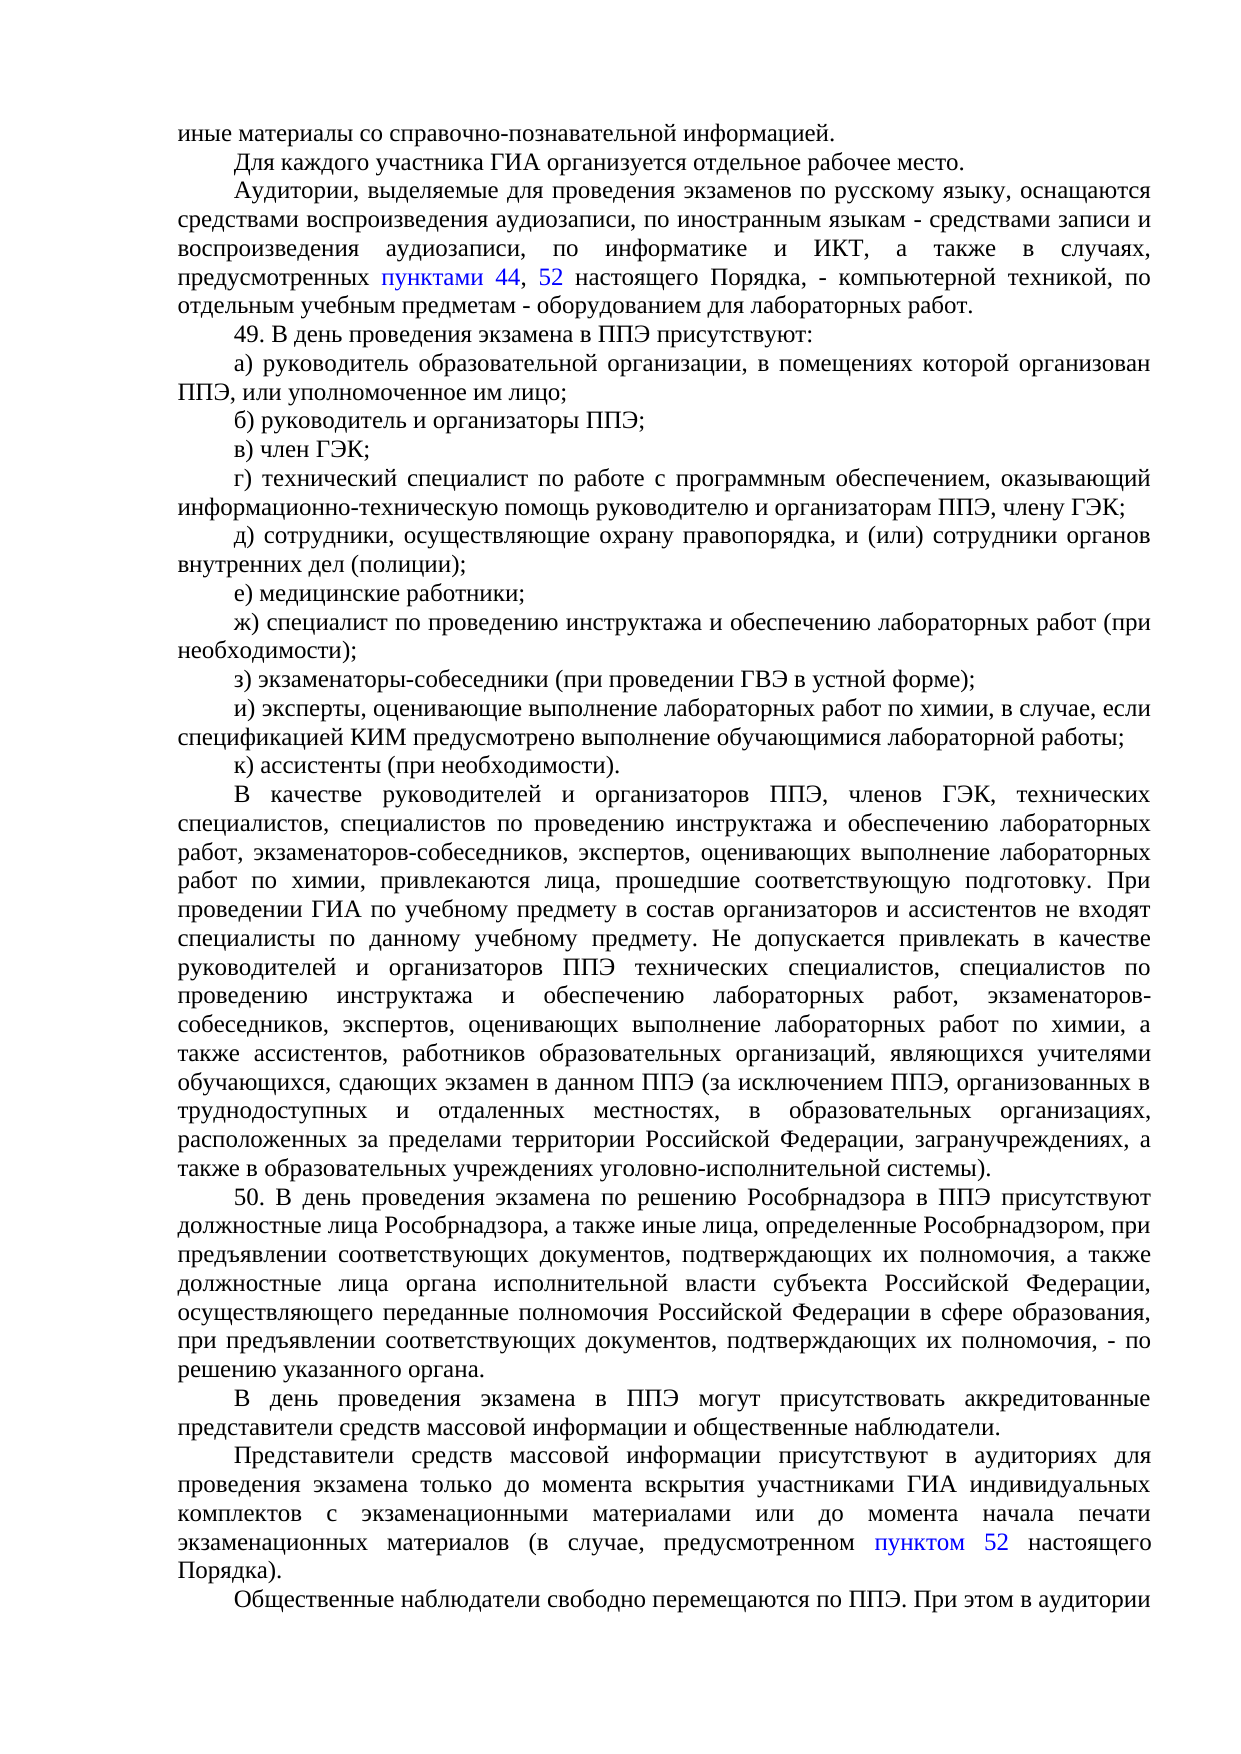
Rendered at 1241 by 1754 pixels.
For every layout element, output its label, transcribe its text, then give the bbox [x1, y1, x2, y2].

text ж) специалист по проведению инструктажа и обеспечению лабораторных работ (при необходимости); [177, 607, 1152, 664]
text з) экзаменаторы-собеседники (при проведении ГВЭ в устной форме); [177, 664, 1152, 693]
text д) сотрудники, осуществляющие охрану правопорядка, и (или) сотрудники органов внутренних дел (полиции); [177, 521, 1152, 578]
text и) эксперты, оценивающие выполнение лабораторных работ по химии, в случае, если спецификацией КИМ предусмотрено выполнение обучающимися лабораторной работы; [177, 693, 1152, 751]
text В день проведения экзамена в ППЭ могут присутствовать аккредитованные представители средств массовой информации и общественные наблюдатели. [177, 1383, 1152, 1441]
text Аудитории, выделяемые для проведения экзаменов по русскому языку, оснащаются средствами воспроизведения аудиозаписи, по иностранным языкам - средствами записи и воспроизведения аудиозаписи, по информатике и ИКТ, а также в случаях, предусмотренных пунктами 44, 52 настоящего Порядка, - компьютерной техникой, по отдельным учебным предметам - оборудованием для лабораторных работ. [177, 176, 1152, 319]
text Для каждого участника ГИА организуется отдельное рабочее место. [177, 147, 1152, 176]
text г) технический специалист по работе с программным обеспечением, оказывающий информационно-техническую помощь руководителю и организаторам ППЭ, члену ГЭК; [177, 463, 1152, 521]
text Представители средств массовой информации присутствуют в аудиториях для проведения экзамена только до момента вскрытия участниками ГИА индивидуальных комплектов с экзаменационными материалами или до момента начала печати экзаменационных материалов (в случае, предусмотренном пунктом 52 настоящего Порядка). [177, 1441, 1152, 1584]
text к) ассистенты (при необходимости). [177, 751, 1152, 779]
text е) медицинские работники; [177, 578, 1152, 607]
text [177, 118, 1152, 147]
text 50. В день проведения экзамена по решению Рособрнадзора в ППЭ присутствуют должностные лица Рособрнадзора, а также иные лица, определенные Рособрнадзором, при предъявлении соответствующих документов, подтверждающих их полномочия, а также должностные лица органа исполнительной власти субъекта Российской Федерации, осуществляющего переданные полномочия Российской Федерации в сфере образования, при предъявлении соответствующих документов, подтверждающих их полномочия, - по решению указанного органа. [177, 1182, 1152, 1383]
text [177, 1584, 1152, 1613]
text В качестве руководителей и организаторов ППЭ, членов ГЭК, технических специалистов, специалистов по проведению инструктажа и обеспечению лабораторных работ, экзаменаторов-собеседников, экспертов, оценивающих выполнение лабораторных работ по химии, привлекаются лица, прошедшие соответствующую подготовку. При проведении ГИА по учебному предмету в состав организаторов и ассистентов не входят специалисты по данному учебному предмету. Не допускается привлекать в качестве руководителей и организаторов ППЭ технических специалистов, специалистов по проведению инструктажа и обеспечению лабораторных работ, экзаменаторов-собеседников, экспертов, оценивающих выполнение лабораторных работ по химии, а также ассистентов, работников образовательных организаций, являющихся учителями обучающихся, сдающих экзамен в данном ППЭ (за исключением ППЭ, организованных в труднодоступных и отдаленных местностях, в образовательных организациях, расположенных за пределами территории Российской Федерации, загранучреждениях, а также в образовательных учреждениях уголовно-исполнительной системы). [177, 779, 1152, 1182]
text а) руководитель образовательной организации, в помещениях которой организован ППЭ, или уполномоченное им лицо; [177, 348, 1152, 406]
text б) руководитель и организаторы ППЭ; [177, 406, 1152, 434]
text в) член ГЭК; [177, 434, 1152, 463]
text 49. В день проведения экзамена в ППЭ присутствуют: [177, 319, 1152, 348]
